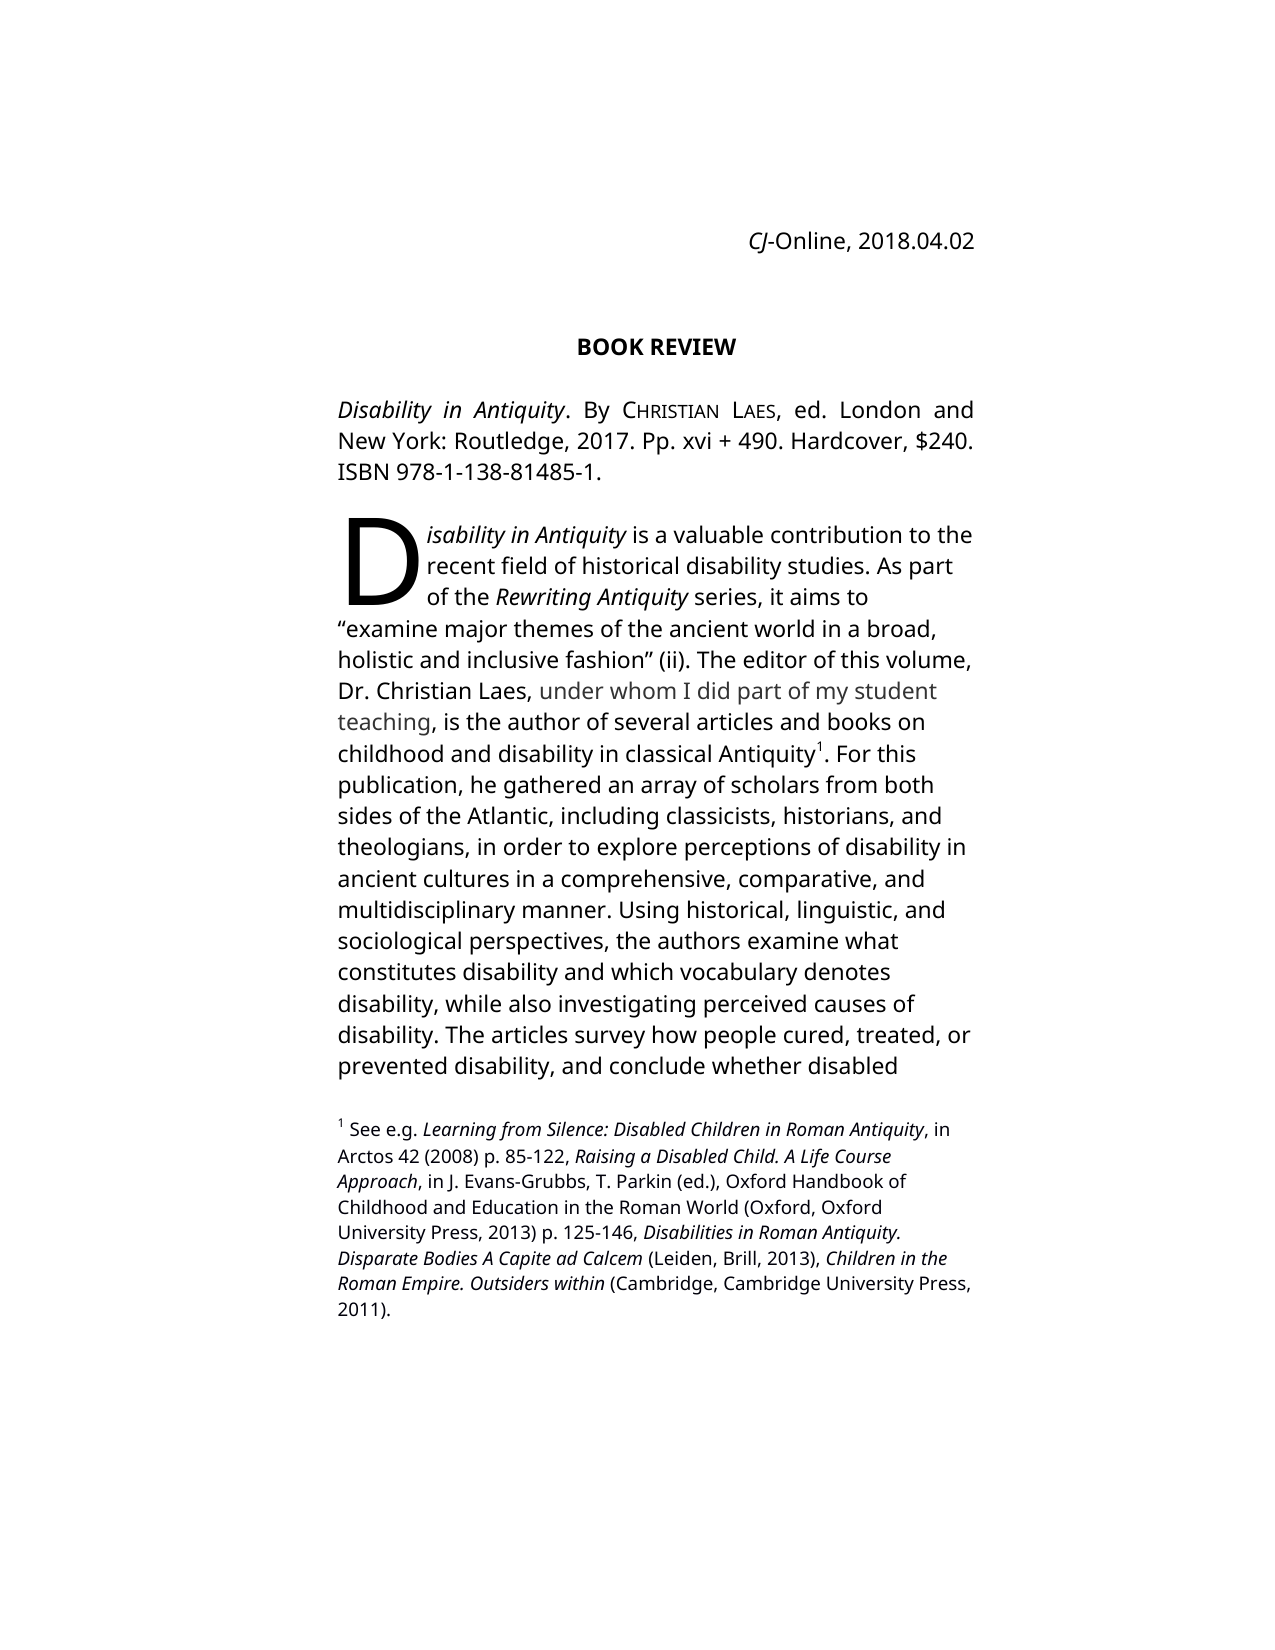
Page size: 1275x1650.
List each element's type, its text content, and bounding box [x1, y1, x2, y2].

text isability in Antiquity is a valuable contribution to the recent field of historical disability studies. As part of the Rewriting Antiquity series, it aims to “examine major themes of the ancient world in a broad, holistic and inclusive fashion” (ii). The editor of this volume, Dr. Christian Laes, under whom I did part of my student teaching, is the author of several articles and books on childhood and disability in classical Antiquity. For this publication, he gathered an array of scholars from both sides of the Atlantic, including classicists, historians, and theologians, in order to explore perceptions of disability in ancient cultures in a comprehensive, comparative, and multidisciplinary manner. Using historical, linguistic, and sociological perspectives, the authors examine what constitutes disability and which vocabulary denotes disability, while also investigating perceived causes of disability. The articles survey how people cured, treated, or prevented disability, and conclude whether disabled people were generally integrated into or rejected by traditional society. [337, 519, 975, 1081]
text Disability in Antiquity. By Christian Laes, ed. London and New York: Routledge, 2017. Pp. xvi + 490. Hardcover, $240. ISBN 978-1-138-81485-1. [337, 394, 975, 487]
text BOOK REVIEW [337, 331, 975, 362]
